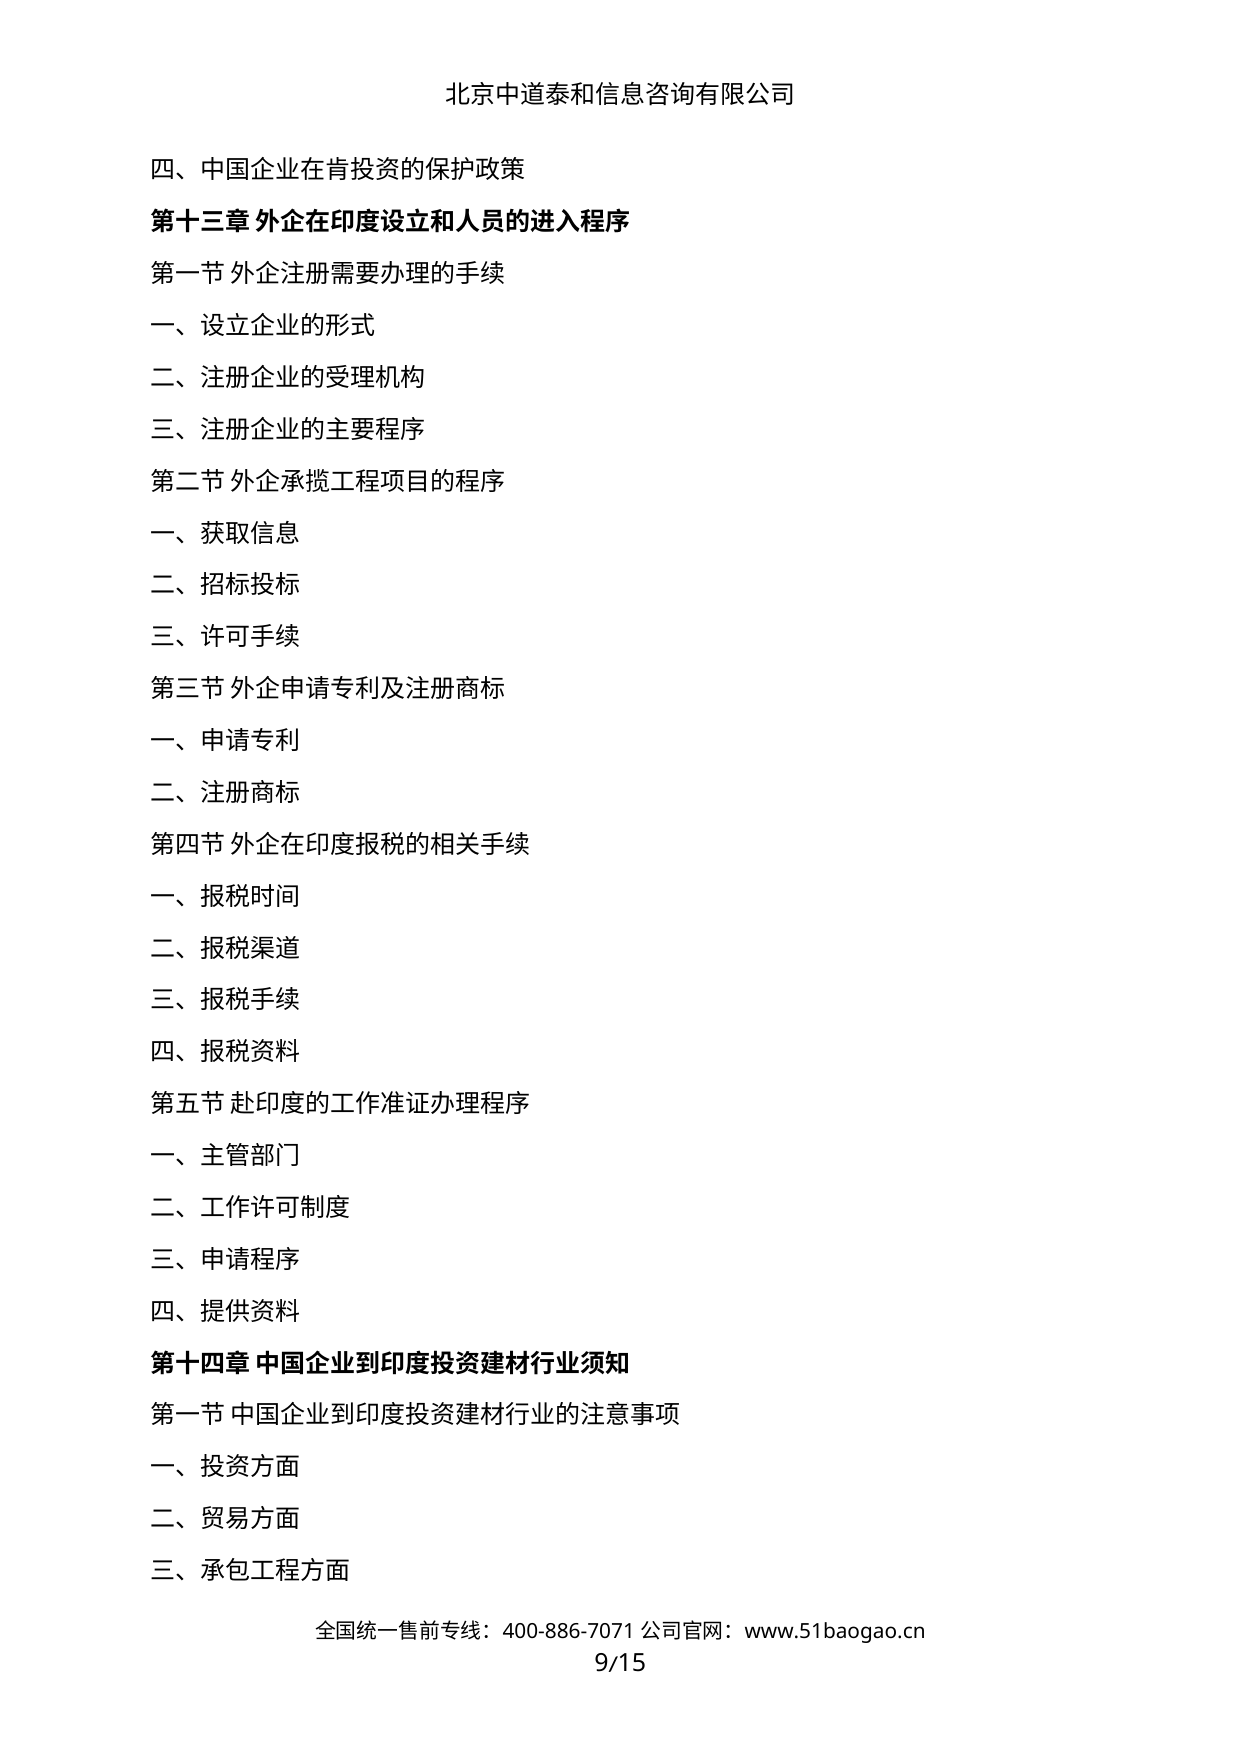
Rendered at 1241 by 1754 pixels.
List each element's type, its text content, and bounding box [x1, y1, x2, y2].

text 三、注册企业的主要程序 [150, 409, 1090, 446]
text 二、贸易方面 [150, 1499, 1090, 1535]
text 三、承包工程方面 [150, 1551, 1090, 1587]
text 第四节 外企在印度报税的相关手续 [150, 824, 1090, 861]
text 第三节 外企申请专利及注册商标 [150, 669, 1090, 705]
text 三、许可手续 [150, 617, 1090, 653]
text 一、申请专利 [150, 721, 1090, 757]
text 四、中国企业在肯投资的保护政策 [150, 150, 1090, 186]
text 一、投资方面 [150, 1447, 1090, 1483]
text 二、注册商标 [150, 772, 1090, 809]
text 第一节 外企注册需要办理的手续 [150, 254, 1090, 290]
text 二、工作许可制度 [150, 1187, 1090, 1224]
text 第二节 外企承揽工程项目的程序 [150, 461, 1090, 497]
text 二、报税渠道 [150, 928, 1090, 964]
text 一、主管部门 [150, 1136, 1090, 1172]
text 二、招标投标 [150, 565, 1090, 601]
text 第五节 赴印度的工作准证办理程序 [150, 1084, 1090, 1120]
text 一、设立企业的形式 [150, 306, 1090, 342]
text 第十三章 外企在印度设立和人员的进入程序 [150, 202, 1090, 238]
text 四、提供资料 [150, 1291, 1090, 1327]
text 第一节 中国企业到印度投资建材行业的注意事项 [150, 1395, 1090, 1431]
text 一、报税时间 [150, 876, 1090, 912]
text 第十四章 中国企业到印度投资建材行业须知 [150, 1343, 1090, 1379]
text 四、报税资料 [150, 1032, 1090, 1068]
text 三、申请程序 [150, 1239, 1090, 1276]
text 一、获取信息 [150, 513, 1090, 549]
text 三、报税手续 [150, 980, 1090, 1016]
text 二、注册企业的受理机构 [150, 357, 1090, 394]
